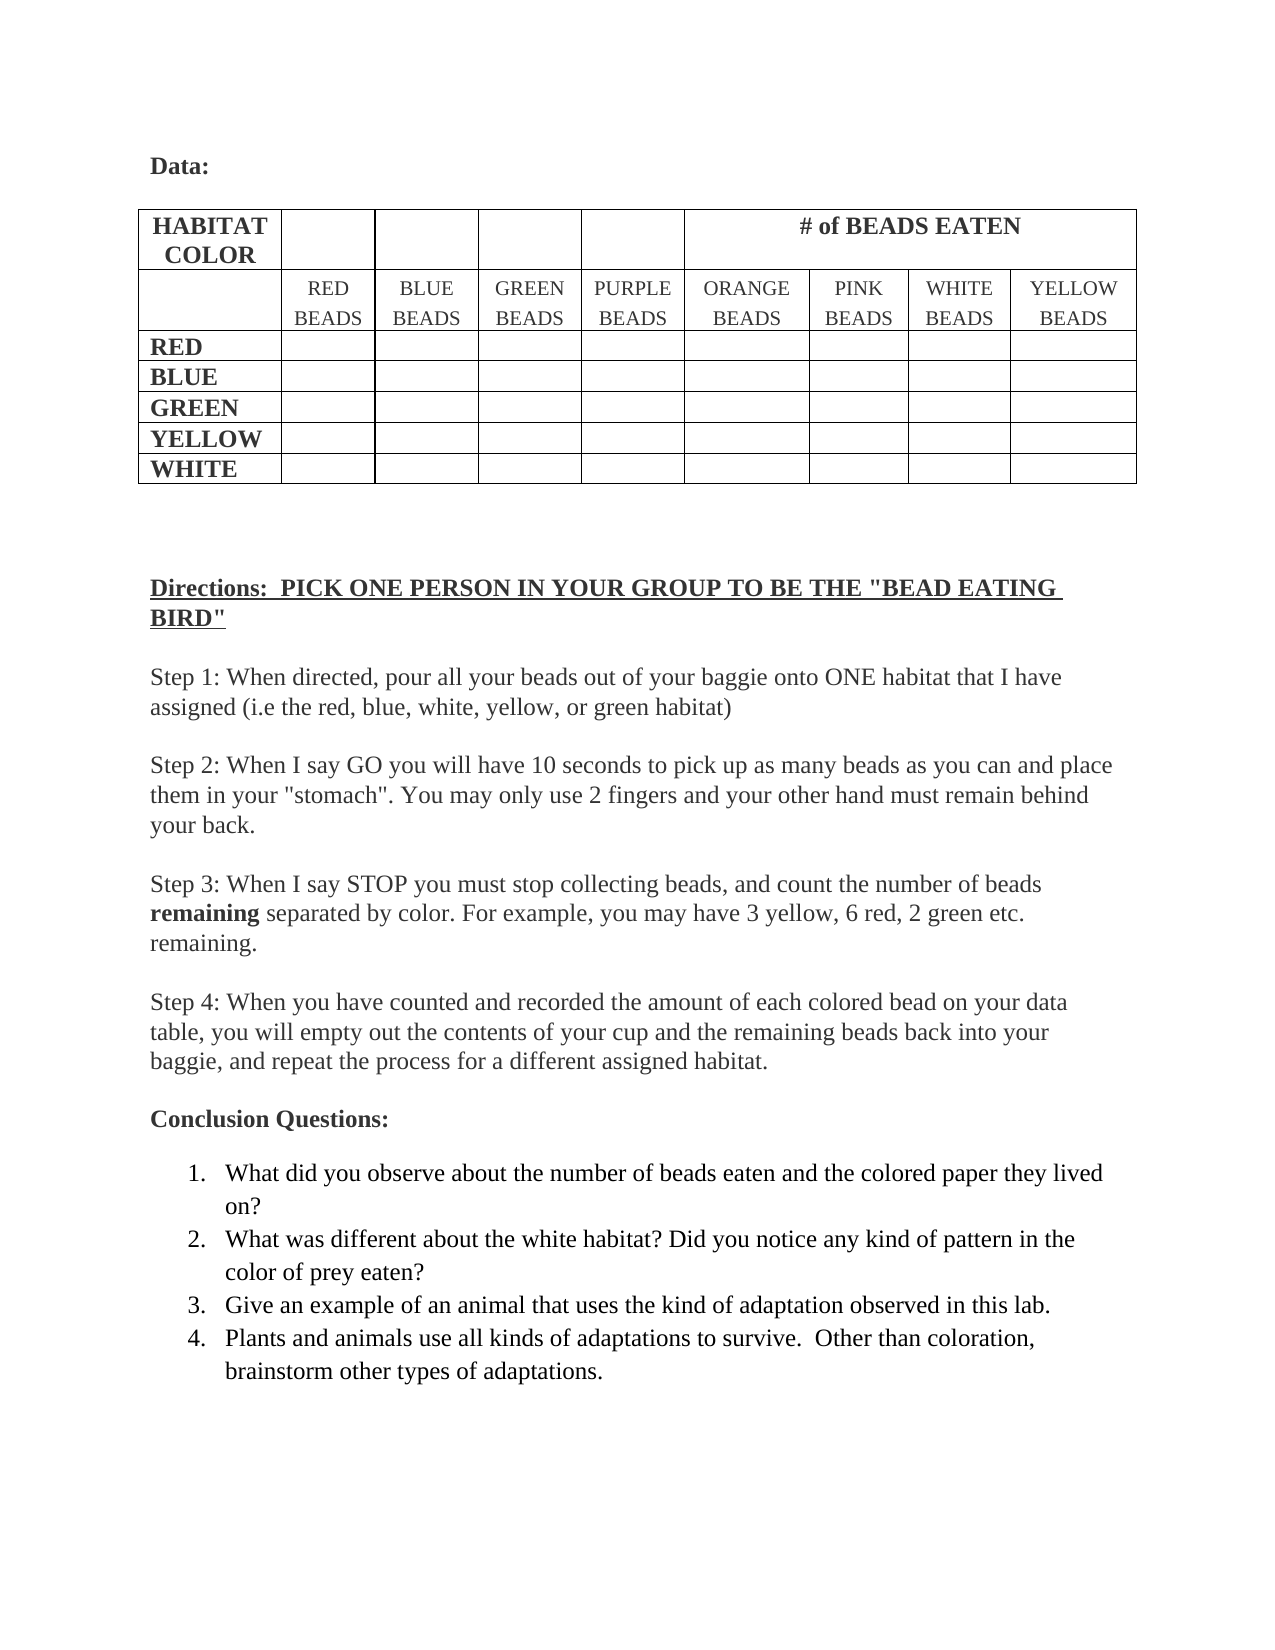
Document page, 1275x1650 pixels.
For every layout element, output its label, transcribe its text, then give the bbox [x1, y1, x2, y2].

table_cell [139, 270, 281, 330]
text Step 4: When you have counted and recorded the amount of each colored bead on your data table, you will empty out the contents of your cup and the remaining beads back into your baggie, and repeat the process for a different assigned habitat. [150, 986, 1125, 1075]
table_cell [909, 423, 1010, 453]
table_cell [282, 331, 374, 360]
table_cell GREEN BEADS [479, 270, 581, 330]
table_cell [376, 454, 478, 483]
table_cell GREEN [139, 392, 281, 422]
table_cell [376, 331, 478, 360]
table_cell [810, 392, 908, 422]
table_header # of BEADS EATEN [685, 210, 1136, 269]
table_header HABITAT COLOR [139, 210, 281, 269]
text Step 2: When I say GO you will have 10 seconds to pick up as many beads as you can and place them in your "stomach". You may only use 2 fingers and your other hand must remain behind your back. [150, 749, 1125, 838]
table_cell [1011, 331, 1136, 360]
table_cell [282, 454, 374, 483]
table_cell [282, 423, 374, 453]
table_cell [685, 392, 809, 422]
table_cell [810, 454, 908, 483]
table_cell [376, 361, 478, 391]
table_cell RED BEADS [282, 270, 374, 330]
table_cell [479, 454, 581, 483]
table_cell RED [139, 331, 281, 360]
list What was different about the white habitat? Did you notice any kind of pattern in the color of prey eaten? [187, 1224, 1125, 1286]
table_cell [582, 423, 684, 453]
table_cell [685, 331, 809, 360]
table_cell [685, 361, 809, 391]
table_cell [582, 454, 684, 483]
table_cell [810, 423, 908, 453]
table_cell [376, 423, 478, 453]
table_cell PINK BEADS [810, 270, 908, 330]
table_cell [810, 361, 908, 391]
table_cell [1011, 392, 1136, 422]
list What did you observe about the number of beads eaten and the colored paper they lived on? [187, 1158, 1125, 1220]
text Step 3: When I say STOP you must stop collecting beads, and count the number of beads remaining separated by color. For example, you may have 3 yellow, 6 red, 2 green etc. remaining. [150, 868, 1125, 957]
text Conclusion Questions: [150, 1104, 1125, 1133]
table_cell [479, 423, 581, 453]
table_cell [1011, 361, 1136, 391]
table_cell BLUE BEADS [376, 270, 478, 330]
table_cell YELLOW [139, 423, 281, 453]
text Data: [150, 150, 1125, 180]
table_cell PURPLE BEADS [582, 270, 684, 330]
table_cell [582, 331, 684, 360]
table_cell [582, 361, 684, 391]
table_cell [479, 392, 581, 422]
table_cell [810, 331, 908, 360]
table_cell [1011, 423, 1136, 453]
table_header [376, 210, 478, 269]
table_header [282, 210, 374, 269]
table_cell [909, 361, 1010, 391]
table_cell WHITE [139, 454, 281, 483]
table_cell [582, 392, 684, 422]
table_cell [282, 392, 374, 422]
table_cell [479, 361, 581, 391]
table_cell [1011, 454, 1136, 483]
table_cell BLUE [139, 361, 281, 391]
table_cell [909, 454, 1010, 483]
table_cell [376, 392, 478, 422]
table_cell [479, 331, 581, 360]
table_cell YELLOW BEADS [1011, 270, 1136, 330]
text Directions: PICK ONE PERSON IN YOUR GROUP TO BE THE "BEAD EATING BIRD" [150, 572, 1125, 632]
table_header [479, 210, 581, 269]
table_cell [685, 423, 809, 453]
table_cell WHITE BEADS [909, 270, 1010, 330]
table_cell ORANGE BEADS [685, 270, 809, 330]
table_cell [909, 331, 1010, 360]
list Give an example of an animal that uses the kind of adaptation observed in this lab. [187, 1290, 1125, 1319]
table_cell [909, 392, 1010, 422]
list Plants and animals use all kinds of adaptations to survive. Other than coloration, brainstorm other types of adaptations. [187, 1323, 1125, 1385]
table_header [582, 210, 684, 269]
text Step 1: When directed, pour all your beads out of your baggie onto ONE habitat that I have assigned (i.e the red, blue, white, yellow, or green habitat) [150, 661, 1125, 720]
table_cell [282, 361, 374, 391]
table_cell [685, 454, 809, 483]
